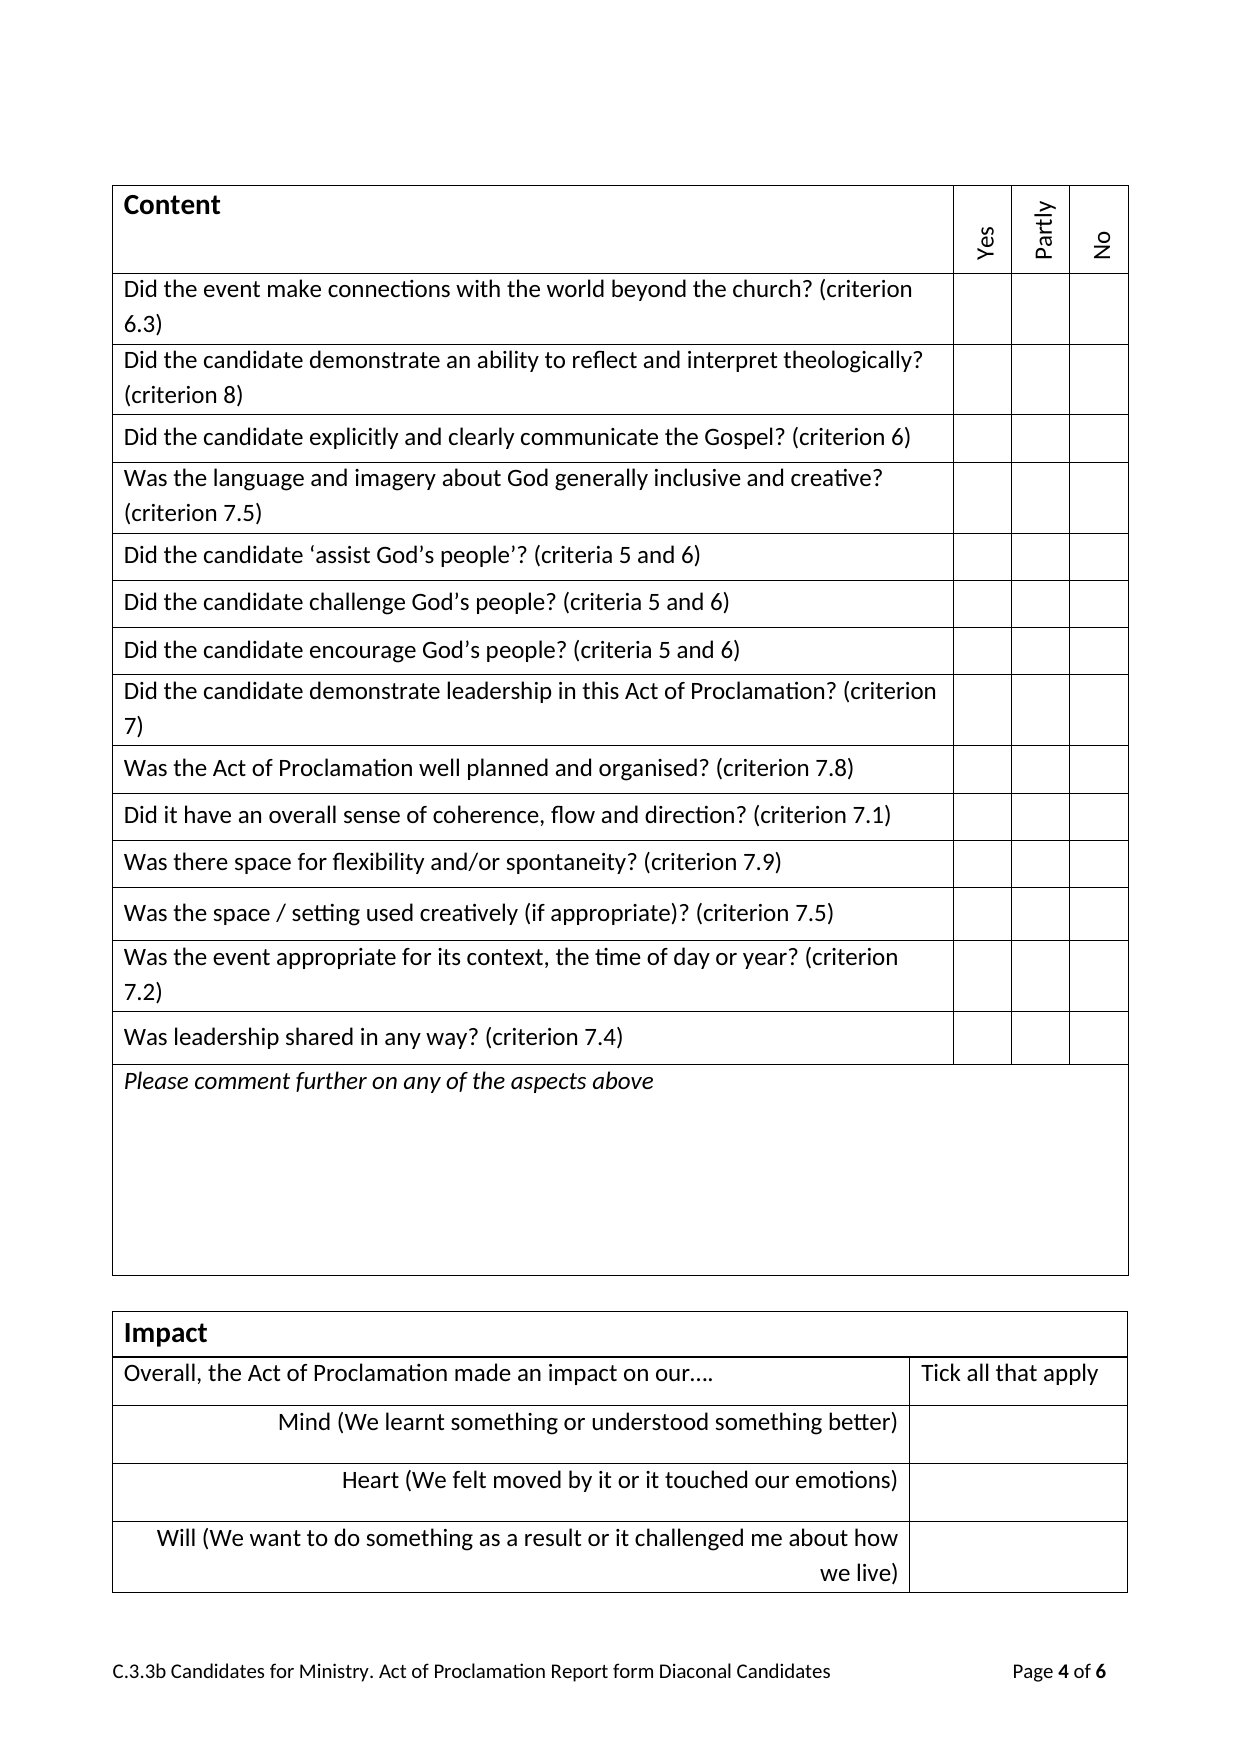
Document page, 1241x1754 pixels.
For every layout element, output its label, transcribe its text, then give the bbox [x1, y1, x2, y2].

table_cell Tick all that apply [910, 1358, 1127, 1405]
table_cell [1012, 274, 1069, 343]
table_cell Did the candidate challenge God’s people? (criteria 5 and 6) [113, 581, 953, 627]
table_cell [954, 794, 1011, 840]
table_cell Heart (We felt moved by it or it touched our emotions) [113, 1464, 909, 1521]
table_cell Was the language and imagery about God generally inclusive and creative? (criterion 7.5) [113, 463, 953, 532]
table_cell [1070, 746, 1128, 792]
table_cell Did the event make connections with the world beyond the church? (criterion 6.3) [113, 274, 953, 343]
table_cell [1012, 581, 1069, 627]
table_cell [954, 415, 1011, 462]
table_cell Mind (We learnt something or understood something better) [113, 1406, 909, 1463]
table_cell [1070, 628, 1128, 674]
table_cell Was the space / setting used creatively (if appropriate)? (criterion 7.5) [113, 888, 953, 940]
table_cell [1012, 841, 1069, 887]
table_cell [954, 463, 1011, 532]
table_cell [1070, 415, 1128, 462]
table_cell [954, 628, 1011, 674]
table_cell [954, 841, 1011, 887]
table_cell Did the candidate explicitly and clearly communicate the Gospel? (criterion 6) [113, 415, 953, 462]
table_cell [1070, 463, 1128, 532]
table_cell [954, 888, 1011, 940]
table_cell [910, 1522, 1127, 1592]
table_cell [910, 1406, 1127, 1463]
table_cell [1012, 463, 1069, 532]
table_cell [954, 675, 1011, 745]
table_cell [1012, 746, 1069, 792]
table_cell [1012, 534, 1069, 580]
table_cell [1012, 628, 1069, 674]
table_cell Did the candidate demonstrate an ability to reflect and interpret theologically? (criterion 8) [113, 345, 953, 414]
table_cell [1012, 345, 1069, 414]
table_cell [954, 534, 1011, 580]
table_cell [910, 1464, 1127, 1521]
table_cell [954, 941, 1011, 1011]
table_cell [1070, 841, 1128, 887]
table_cell [1070, 274, 1128, 343]
table_cell [954, 345, 1011, 414]
table_cell [954, 1012, 1011, 1064]
table_cell Will (We want to do something as a result or it challenged me about how we live) [113, 1522, 909, 1592]
table_cell [1070, 888, 1128, 940]
table_cell [954, 746, 1011, 792]
table_cell Was leadership shared in any way? (criterion 7.4) [113, 1012, 953, 1064]
table_header Partly [1012, 186, 1069, 273]
table_cell [1070, 941, 1128, 1011]
table_cell [1070, 581, 1128, 627]
table_cell [1070, 794, 1128, 840]
table_cell Please comment further on any of the aspects above [113, 1065, 1128, 1275]
table_header No [1070, 186, 1128, 273]
table_header Yes [954, 186, 1011, 273]
table_cell [1070, 345, 1128, 414]
table_cell [954, 581, 1011, 627]
table_cell Was the event appropriate for its context, the time of day or year? (criterion 7.2) [113, 941, 953, 1011]
table_cell Was the Act of Proclamation well planned and organised? (criterion 7.8) [113, 746, 953, 792]
table_cell Did the candidate encourage God’s people? (criteria 5 and 6) [113, 628, 953, 674]
table_cell [1070, 1012, 1128, 1064]
table_cell [1012, 415, 1069, 462]
table_cell Overall, the Act of Proclamation made an impact on our…. [113, 1358, 909, 1405]
table_cell [1012, 794, 1069, 840]
table_cell [1070, 675, 1128, 745]
table_cell Did the candidate demonstrate leadership in this Act of Proclamation? (criterion 7) [113, 675, 953, 745]
table_cell [1012, 675, 1069, 745]
table_header Content [113, 186, 953, 273]
table_cell [1070, 534, 1128, 580]
table_cell Did the candidate ‘assist God’s people’? (criteria 5 and 6) [113, 534, 953, 580]
table_cell [1012, 941, 1069, 1011]
table_cell [1012, 888, 1069, 940]
table_cell [1012, 1012, 1069, 1064]
table_header Impact [113, 1312, 1127, 1356]
table_cell Did it have an overall sense of coherence, flow and direction? (criterion 7.1) [113, 794, 953, 840]
table_cell Was there space for flexibility and/or spontaneity? (criterion 7.9) [113, 841, 953, 887]
table_cell [954, 274, 1011, 343]
